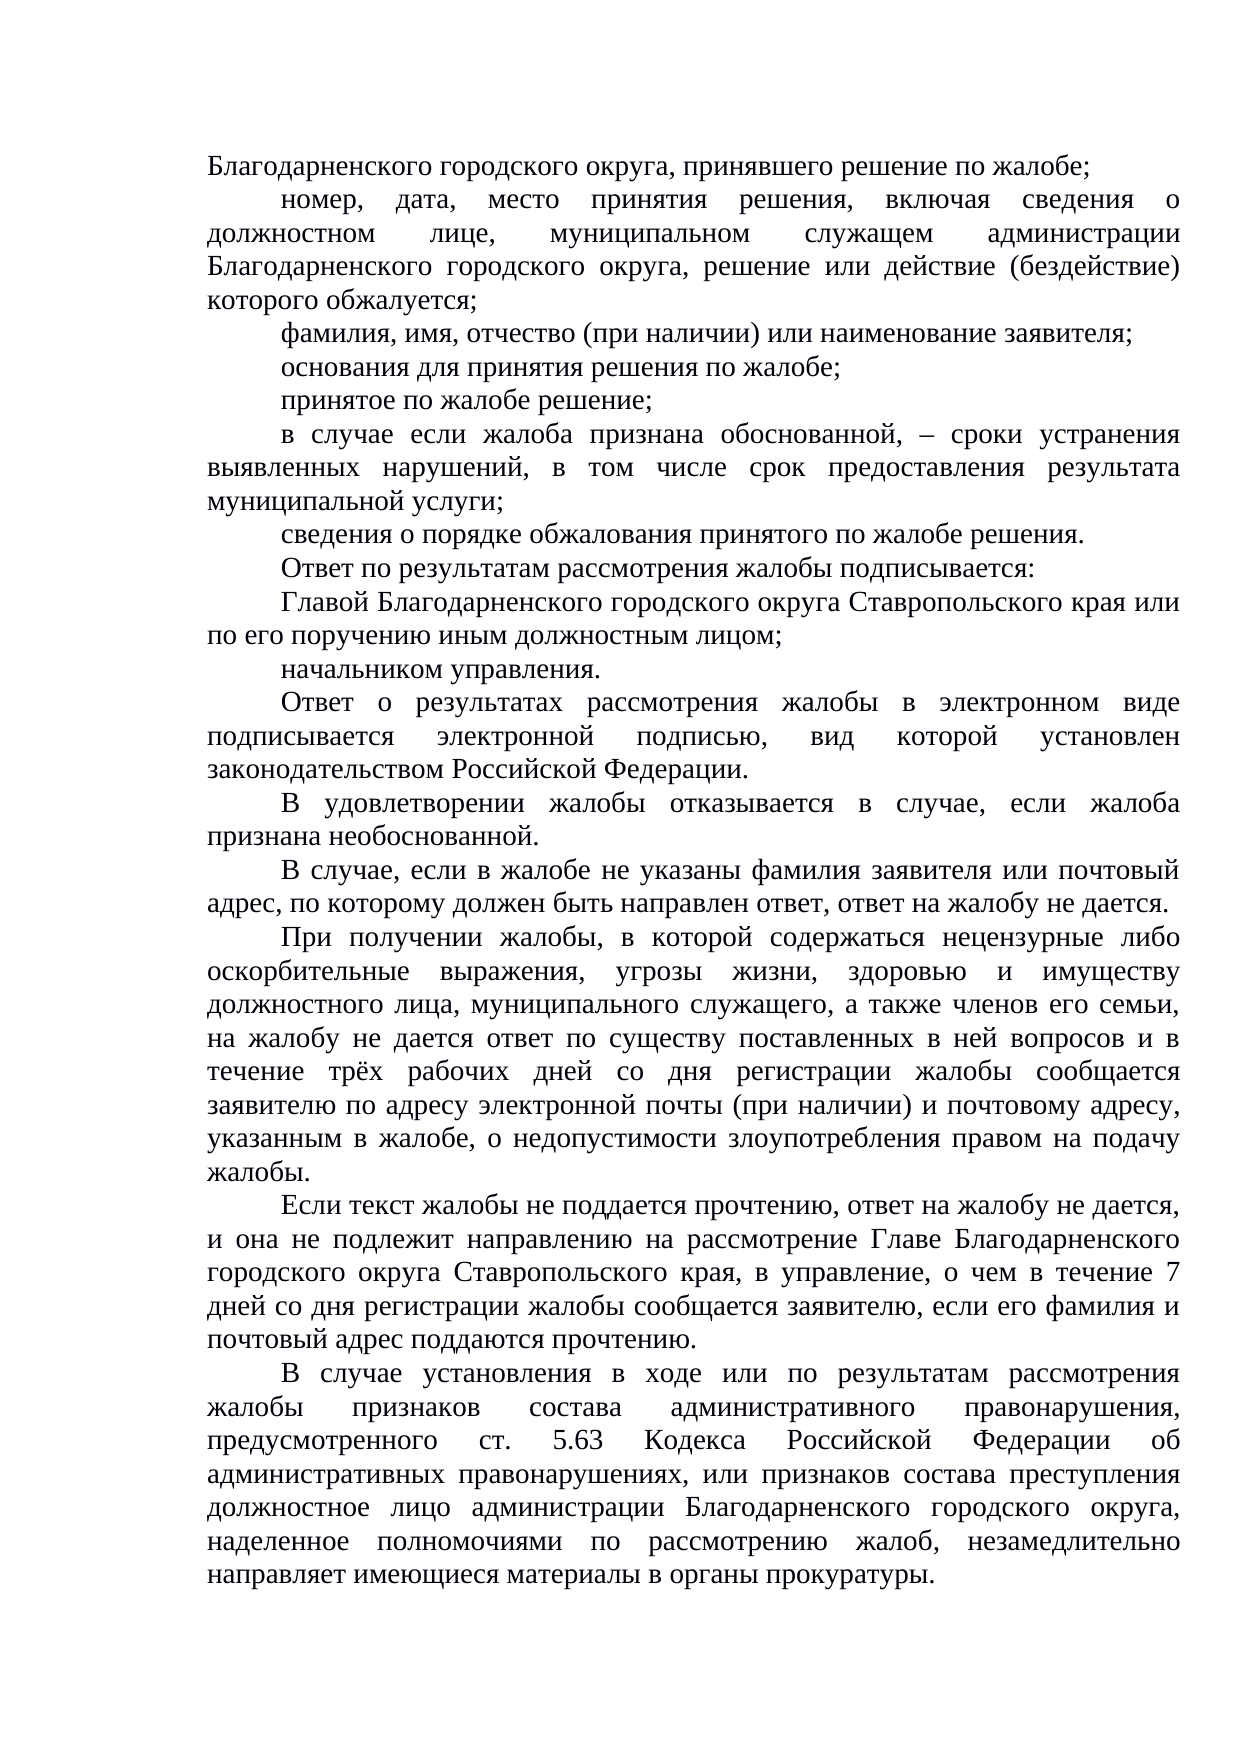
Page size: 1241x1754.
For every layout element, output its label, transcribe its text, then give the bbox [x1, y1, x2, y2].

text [207, 148, 1181, 181]
text сведения о порядке обжалования принятого по жалобе решения. [207, 517, 1181, 550]
text основания для принятия решения по жалобе; [207, 349, 1181, 382]
text номер, дата, место принятия решения, включая сведения о должностном лице, муниципальном служащем администрации Благодарненского городского округа, решение или действие (бездействие) которого обжалуется; [207, 181, 1181, 315]
text в случае если жалоба признана обоснованной, – сроки устранения выявленных нарушений, в том числе срок предоставления результата муниципальной услуги; [207, 416, 1181, 517]
text принятое по жалобе решение; [207, 382, 1181, 416]
text Если текст жалобы не поддается прочтению, ответ на жалобу не дается, и она не подлежит направлению на рассмотрение Главе Благодарненского городского округа Ставропольского края, в управление, о чем в течение 7 дней со дня регистрации жалобы сообщается заявителю, если его фамилия и почтовый адрес поддаются прочтению. [207, 1187, 1181, 1355]
text начальником управления. [207, 651, 1181, 684]
text Ответ о результатах рассмотрения жалобы в электронном виде подписывается электронной подписью, вид которой установлен законодательством Российской Федерации. [207, 684, 1181, 785]
text фамилия, имя, отчество (при наличии) или наименование заявителя; [207, 315, 1181, 349]
text В случае, если в жалобе не указаны фамилия заявителя или почтовый адрес, по которому должен быть направлен ответ, ответ на жалобу не дается. [207, 852, 1181, 919]
text В случае установления в ходе или по результатам рассмотрения жалобы признаков состава административного правонарушения, предусмотренного ст. 5.63 Кодекса Российской Федерации об административных правонарушениях, или признаков состава преступления должностное лицо администрации Благодарненского городского округа, наделенное полномочиями по рассмотрению жалоб, незамедлительно направляет имеющиеся материалы в органы прокуратуры. [207, 1355, 1181, 1590]
text Главой Благодарненского городского округа Ставропольского края или по его поручению иным должностным лицом; [207, 584, 1181, 651]
text Ответ по результатам рассмотрения жалобы подписывается: [207, 550, 1181, 584]
text При получении жалобы, в которой содержаться нецензурные либо оскорбительные выражения, угрозы жизни, здоровью и имуществу должностного лица, муниципального служащего, а также членов его семьи, на жалобу не дается ответ по существу поставленных в ней вопросов и в течение трёх рабочих дней со дня регистрации жалобы сообщается заявителю по адресу электронной почты (при наличии) и почтовому адресу, указанным в жалобе, о недопустимости злоупотребления правом на подачу жалобы. [207, 919, 1181, 1187]
text В удовлетворении жалобы отказывается в случае, если жалоба признана необоснованной. [207, 785, 1181, 852]
